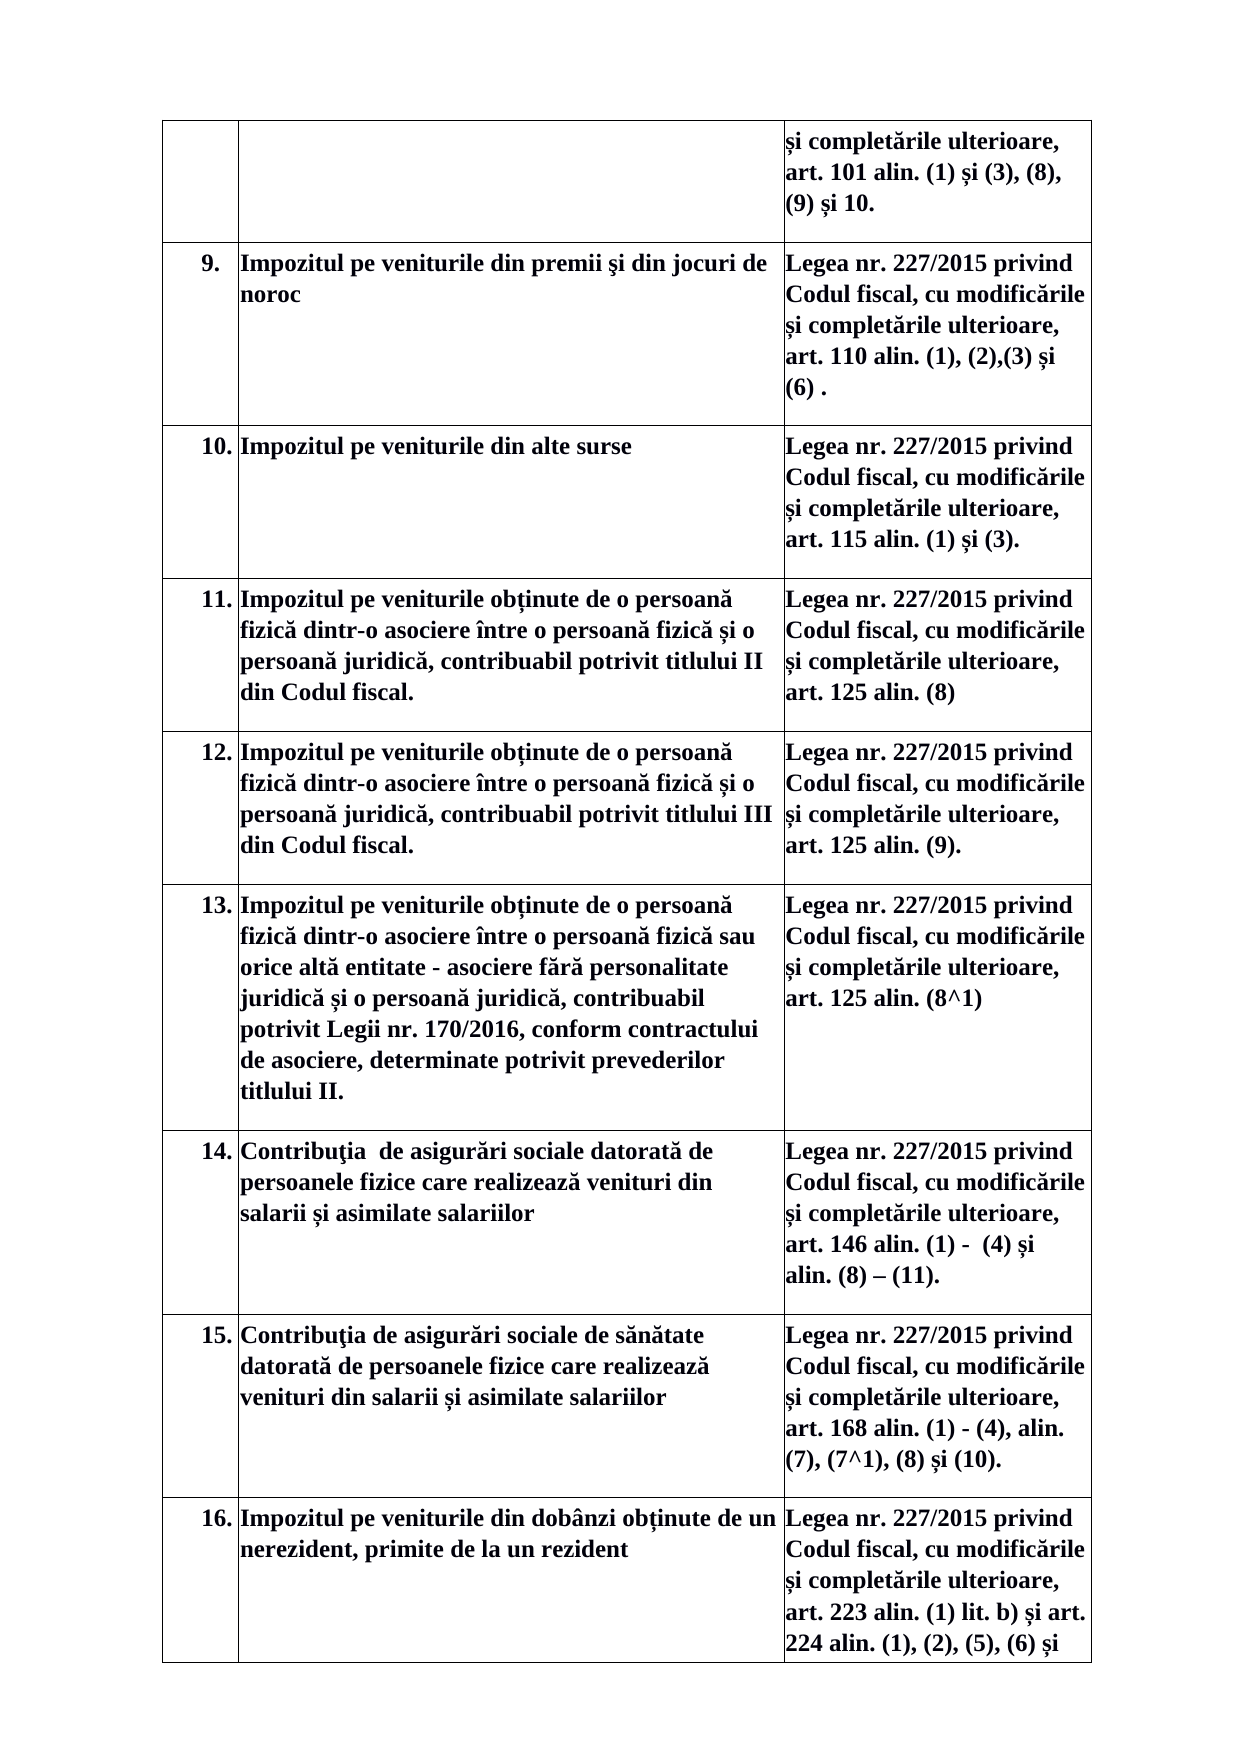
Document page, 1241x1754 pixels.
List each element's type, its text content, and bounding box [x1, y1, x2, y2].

table_cell Impozitul pe veniturile din alte surse [239, 426, 784, 578]
table_cell [163, 426, 238, 578]
table_cell Contribuţia de asigurări sociale datorată de persoanele fizice care realizează venituri din salarii și asimilate salariilor [239, 1131, 784, 1313]
table_cell Impozitul pe veniturile obținute de o persoană fizică dintr-o asociere între o persoană fizică și o persoană juridică, contribuabil potrivit titlului III din Codul fiscal. [239, 732, 784, 884]
table_cell Impozitul pe veniturile obținute de o persoană fizică dintr-o asociere între o persoană fizică și o persoană juridică, contribuabil potrivit titlului II din Codul fiscal. [239, 579, 784, 731]
table_cell Impozitul pe veniturile obținute de o persoană fizică dintr-o asociere între o persoană fizică sau orice altă entitate - asociere fără personalitate juridică și o persoană juridică, contribuabil potrivit Legii nr. 170/2016, conform contractului de asociere, determinate potrivit prevederilor titlului II. [239, 885, 784, 1129]
table_cell Legea nr. 227/2015 privind Codul fiscal, cu modificările și completările ulterioare, art. 125 alin. (8^1) [785, 885, 1091, 1129]
table_cell Legea nr. 227/2015 privind Codul fiscal, cu modificările și completările ulterioare, art. 125 alin. (9). [785, 732, 1091, 884]
table_cell Legea nr. 227/2015 privind Codul fiscal, cu modificările și completările ulterioare, art. 146 alin. (1) - (4) și alin. (8) – (11). [785, 1131, 1091, 1313]
table_cell Legea nr. 227/2015 privind Codul fiscal, cu modificările și completările ulterioare, art. 125 alin. (8) [785, 579, 1091, 731]
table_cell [785, 121, 1091, 241]
table_cell [163, 121, 238, 241]
table_cell [163, 579, 238, 731]
table_cell [163, 885, 238, 1129]
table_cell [239, 1498, 784, 1662]
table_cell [785, 1498, 1091, 1662]
table_cell Legea nr. 227/2015 privind Codul fiscal, cu modificările și completările ulterioare, art. 168 alin. (1) - (4), alin. (7), (7^1), (8) și (10). [785, 1315, 1091, 1497]
table_cell Legea nr. 227/2015 privind Codul fiscal, cu modificările și completările ulterioare, art. 110 alin. (1), (2),(3) și (6) . [785, 243, 1091, 425]
table_cell [163, 732, 238, 884]
table_cell Impozitul pe veniturile din premii şi din jocuri de noroc [239, 243, 784, 425]
table_cell Legea nr. 227/2015 privind Codul fiscal, cu modificările și completările ulterioare, art. 115 alin. (1) și (3). [785, 426, 1091, 578]
table_cell [163, 243, 238, 425]
table_cell Contribuţia de asigurări sociale de sănătate datorată de persoanele fizice care realizează venituri din salarii și asimilate salariilor [239, 1315, 784, 1497]
table_cell [163, 1498, 238, 1662]
table_cell [163, 1315, 238, 1497]
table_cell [239, 121, 784, 241]
table_cell [163, 1131, 238, 1313]
